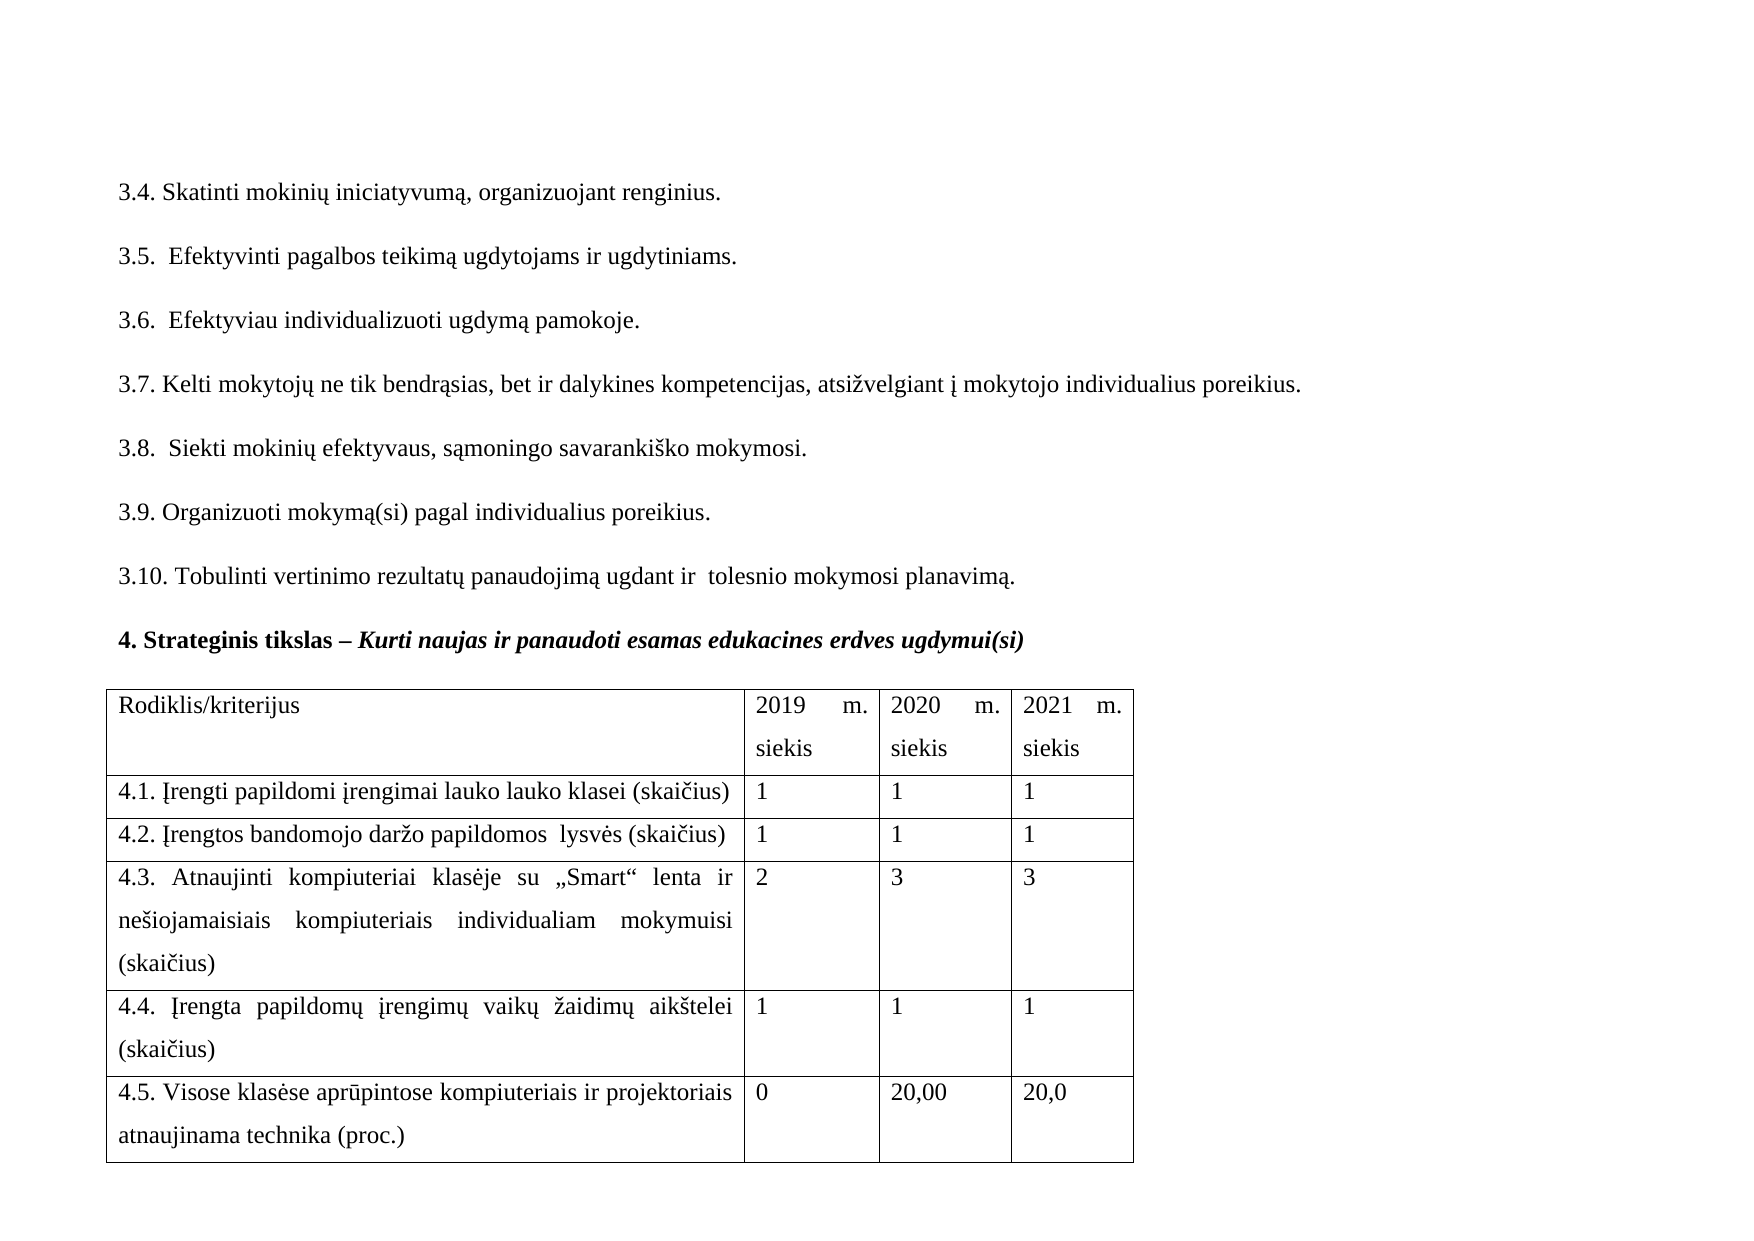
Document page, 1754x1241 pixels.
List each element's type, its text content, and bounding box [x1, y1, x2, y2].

text 3.5. Efektyvinti pagalbos teikimą ugdytojams ir ugdytiniams. [118, 241, 1577, 270]
table_cell 1 [880, 776, 1011, 818]
text 3.8. Siekti mokinių efektyvaus, sąmoningo savarankiško mokymosi. [118, 433, 1577, 462]
table_cell 1 [1012, 819, 1133, 861]
text 3.10. Tobulinti vertinimo rezultatų panaudojimą ugdant ir tolesnio mokymosi planavimą. [118, 561, 1577, 590]
table_cell 2 [745, 862, 879, 990]
table_cell 1 [1012, 991, 1133, 1076]
table_cell 4.4. Įrengta papildomų įrengimų vaikų žaidimų aikštelei (skaičius) [107, 991, 744, 1076]
table_cell 1 [1012, 776, 1133, 818]
table_cell 0 [745, 1077, 879, 1162]
table_header 2021 m. siekis [1012, 690, 1133, 775]
text 3.9. Organizuoti mokymą(si) pagal individualius poreikius. [118, 497, 1577, 526]
table_cell 1 [745, 776, 879, 818]
table_header Rodiklis/kriterijus [107, 690, 744, 775]
table_cell 1 [880, 991, 1011, 1076]
table_cell 1 [745, 991, 879, 1076]
table_cell 4.2. Įrengtos bandomojo daržo papildomos lysvės (skaičius) [107, 819, 744, 861]
table_cell 4.5. Visose klasėse aprūpintose kompiuteriais ir projektoriais atnaujinama technika (proc.) [107, 1077, 744, 1162]
table_cell 3 [880, 862, 1011, 990]
table_cell 1 [880, 819, 1011, 861]
table_cell 4.1. Įrengti papildomi įrengimai lauko lauko klasei (skaičius) [107, 776, 744, 818]
table_cell 20,00 [880, 1077, 1011, 1162]
table_cell 4.3. Atnaujinti kompiuteriai klasėje su „Smart“ lenta ir nešiojamaisiais kompiuteriais individualiam mokymuisi (skaičius) [107, 862, 744, 990]
text 4. Strateginis tikslas – Kurti naujas ir panaudoti esamas edukacines erdves ugdymui(si) [118, 625, 1577, 654]
table_cell 20,0 [1012, 1077, 1133, 1162]
table_header 2019 m. siekis [745, 690, 879, 775]
table_cell 3 [1012, 862, 1133, 990]
table_cell 1 [745, 819, 879, 861]
text 3.4. Skatinti mokinių iniciatyvumą, organizuojant renginius. [118, 177, 1577, 206]
table_header 2020 m. siekis [880, 690, 1011, 775]
text 3.6. Efektyviau individualizuoti ugdymą pamokoje. [118, 305, 1577, 334]
text 3.7. Kelti mokytojų ne tik bendrąsias, bet ir dalykines kompetencijas, atsižvelgiant į mokytojo individualius poreikius. [118, 369, 1577, 398]
